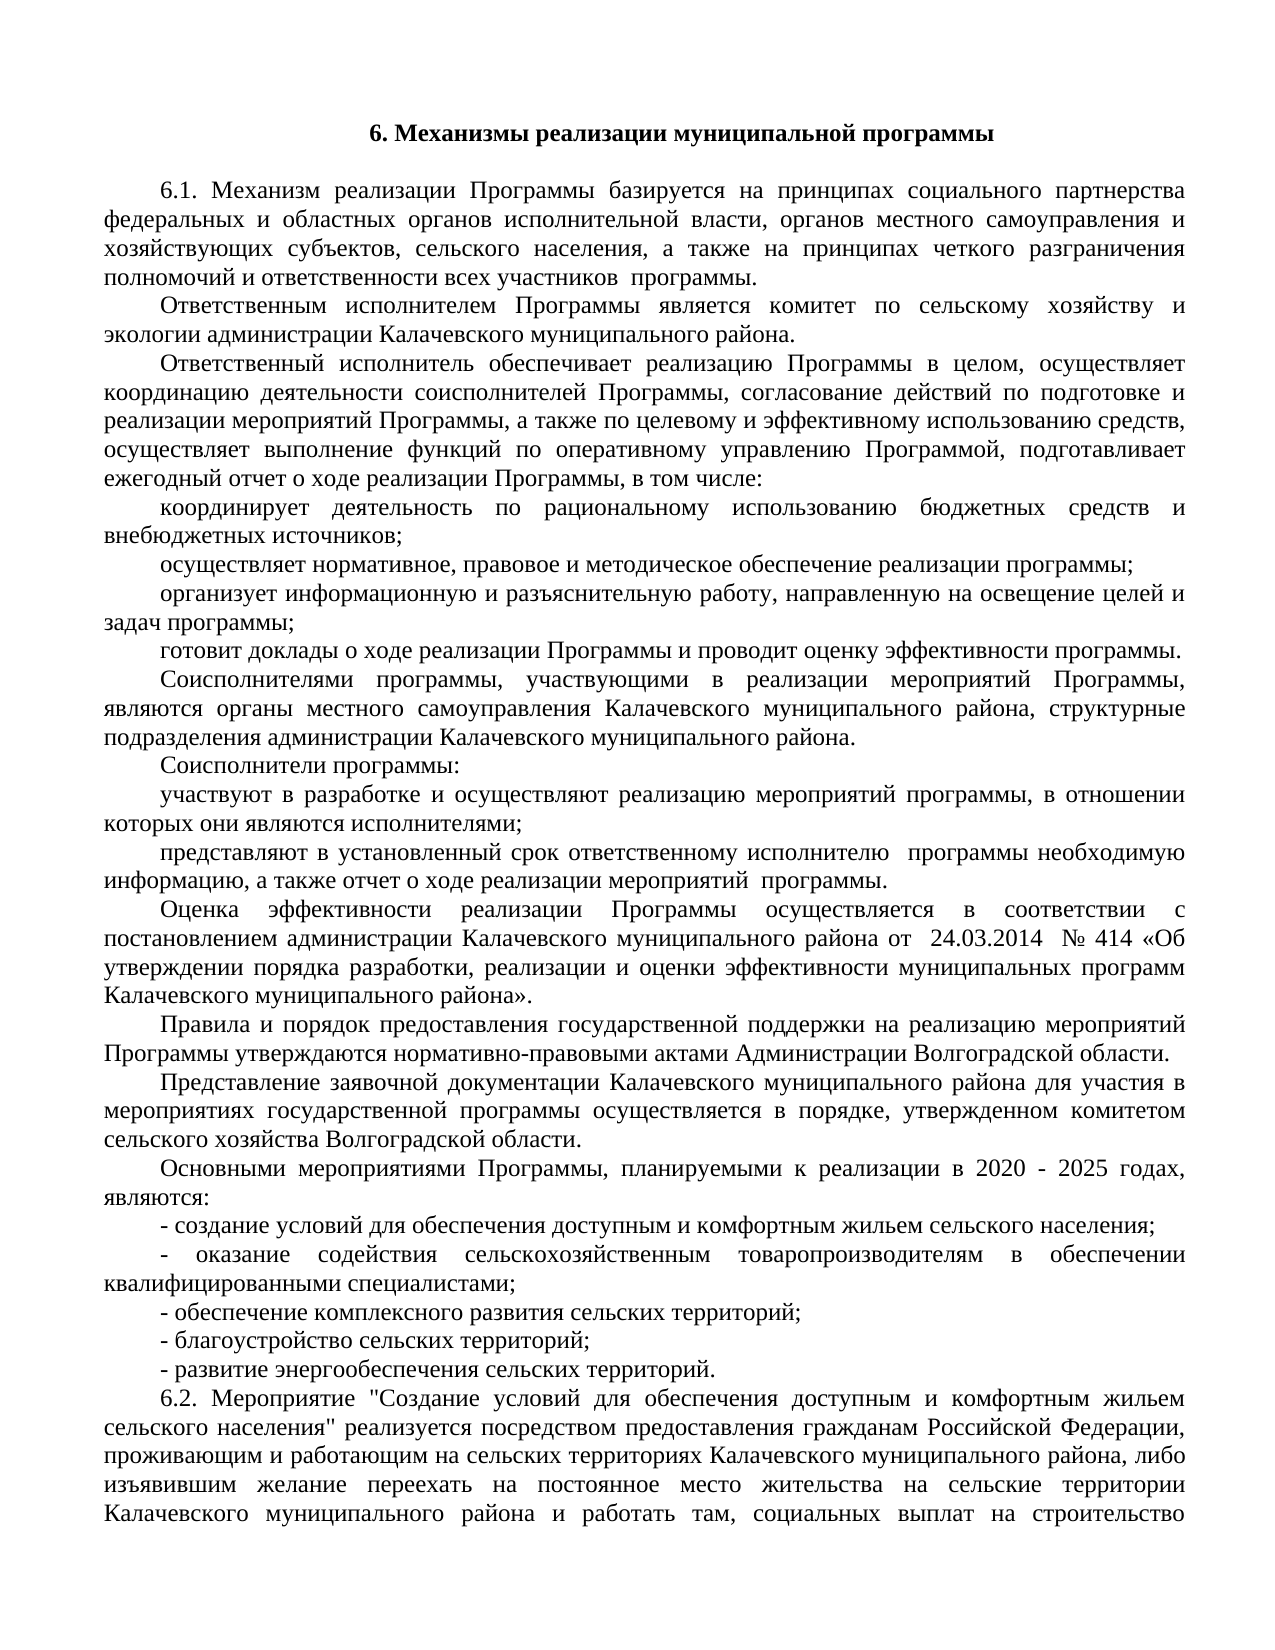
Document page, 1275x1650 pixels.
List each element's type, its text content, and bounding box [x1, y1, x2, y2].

text Ответственным исполнителем Программы является комитет по сельскому хозяйству и экологии администрации Калачевского муниципального района. [103, 291, 1186, 348]
text Соисполнителями программы, участвующими в реализации мероприятий Программы, являются органы местного самоуправления Калачевского муниципального района, структурные подразделения администрации Калачевского муниципального района. [103, 664, 1186, 751]
text готовит доклады о ходе реализации Программы и проводит оценку эффективности программы. [103, 636, 1186, 664]
text - развитие энергообеспечения сельских территорий. [103, 1354, 1186, 1383]
text участвуют в разработке и осуществляют реализацию мероприятий программы, в отношении которых они являются исполнителями; [103, 779, 1186, 837]
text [103, 1383, 1186, 1527]
text Основными мероприятиями Программы, планируемыми к реализации в 2020 - 2025 годах, являются: [103, 1153, 1186, 1211]
text - благоустройство сельских территорий; [103, 1326, 1186, 1354]
text - создание условий для обеспечения доступным и комфортным жильем сельского населения; [103, 1211, 1186, 1239]
text организует информационную и разъяснительную работу, направленную на освещение целей и задач программы; [103, 578, 1186, 636]
text - оказание содействия сельскохозяйственным товаропроизводителям в обеспечении квалифицированными специалистами; [103, 1239, 1186, 1297]
text Ответственный исполнитель обеспечивает реализацию Программы в целом, осуществляет координацию деятельности соисполнителей Программы, согласование действий по подготовке и реализации мероприятий Программы, а также по целевому и эффективному использованию средств, осуществляет выполнение функций по оперативному управлению Программой, подготавливает ежегодный отчет о ходе реализации Программы, в том числе: [103, 348, 1186, 492]
text представляют в установленный срок ответственному исполнителю программы необходимую информацию, а также отчет о ходе реализации мероприятий программы. [103, 837, 1186, 894]
text Оценка эффективности реализации Программы осуществляется в соответствии с постановлением администрации Калачевского муниципального района от 24.03.2014 № 414 «Об утверждении порядка разработки, реализации и оценки эффективности муниципальных программ Калачевского муниципального района». [103, 894, 1186, 1009]
text 6.1. Механизм реализации Программы базируется на принципах социального партнерства федеральных и областных органов исполнительной власти, органов местного самоуправления и хозяйствующих субъектов, сельского населения, а также на принципах четкого разграничения полномочий и ответственности всех участников программы. [103, 176, 1186, 291]
text осуществляет нормативное, правовое и методическое обеспечение реализации программы; [103, 549, 1186, 578]
text координирует деятельность по рациональному использованию бюджетных средств и внебюджетных источников; [103, 492, 1186, 549]
text Соисполнители программы: [103, 751, 1186, 779]
text Правила и порядок предоставления государственной поддержки на реализацию мероприятий Программы утверждаются нормативно-правовыми актами Администрации Волгоградской области. [103, 1009, 1186, 1067]
text - обеспечение комплексного развития сельских территорий; [103, 1297, 1186, 1326]
text 6. Механизмы реализации муниципальной программы [103, 118, 1186, 147]
text Представление заявочной документации Калачевского муниципального района для участия в мероприятиях государственной программы осуществляется в порядке, утвержденном комитетом сельского хозяйства Волгоградской области. [103, 1067, 1186, 1153]
